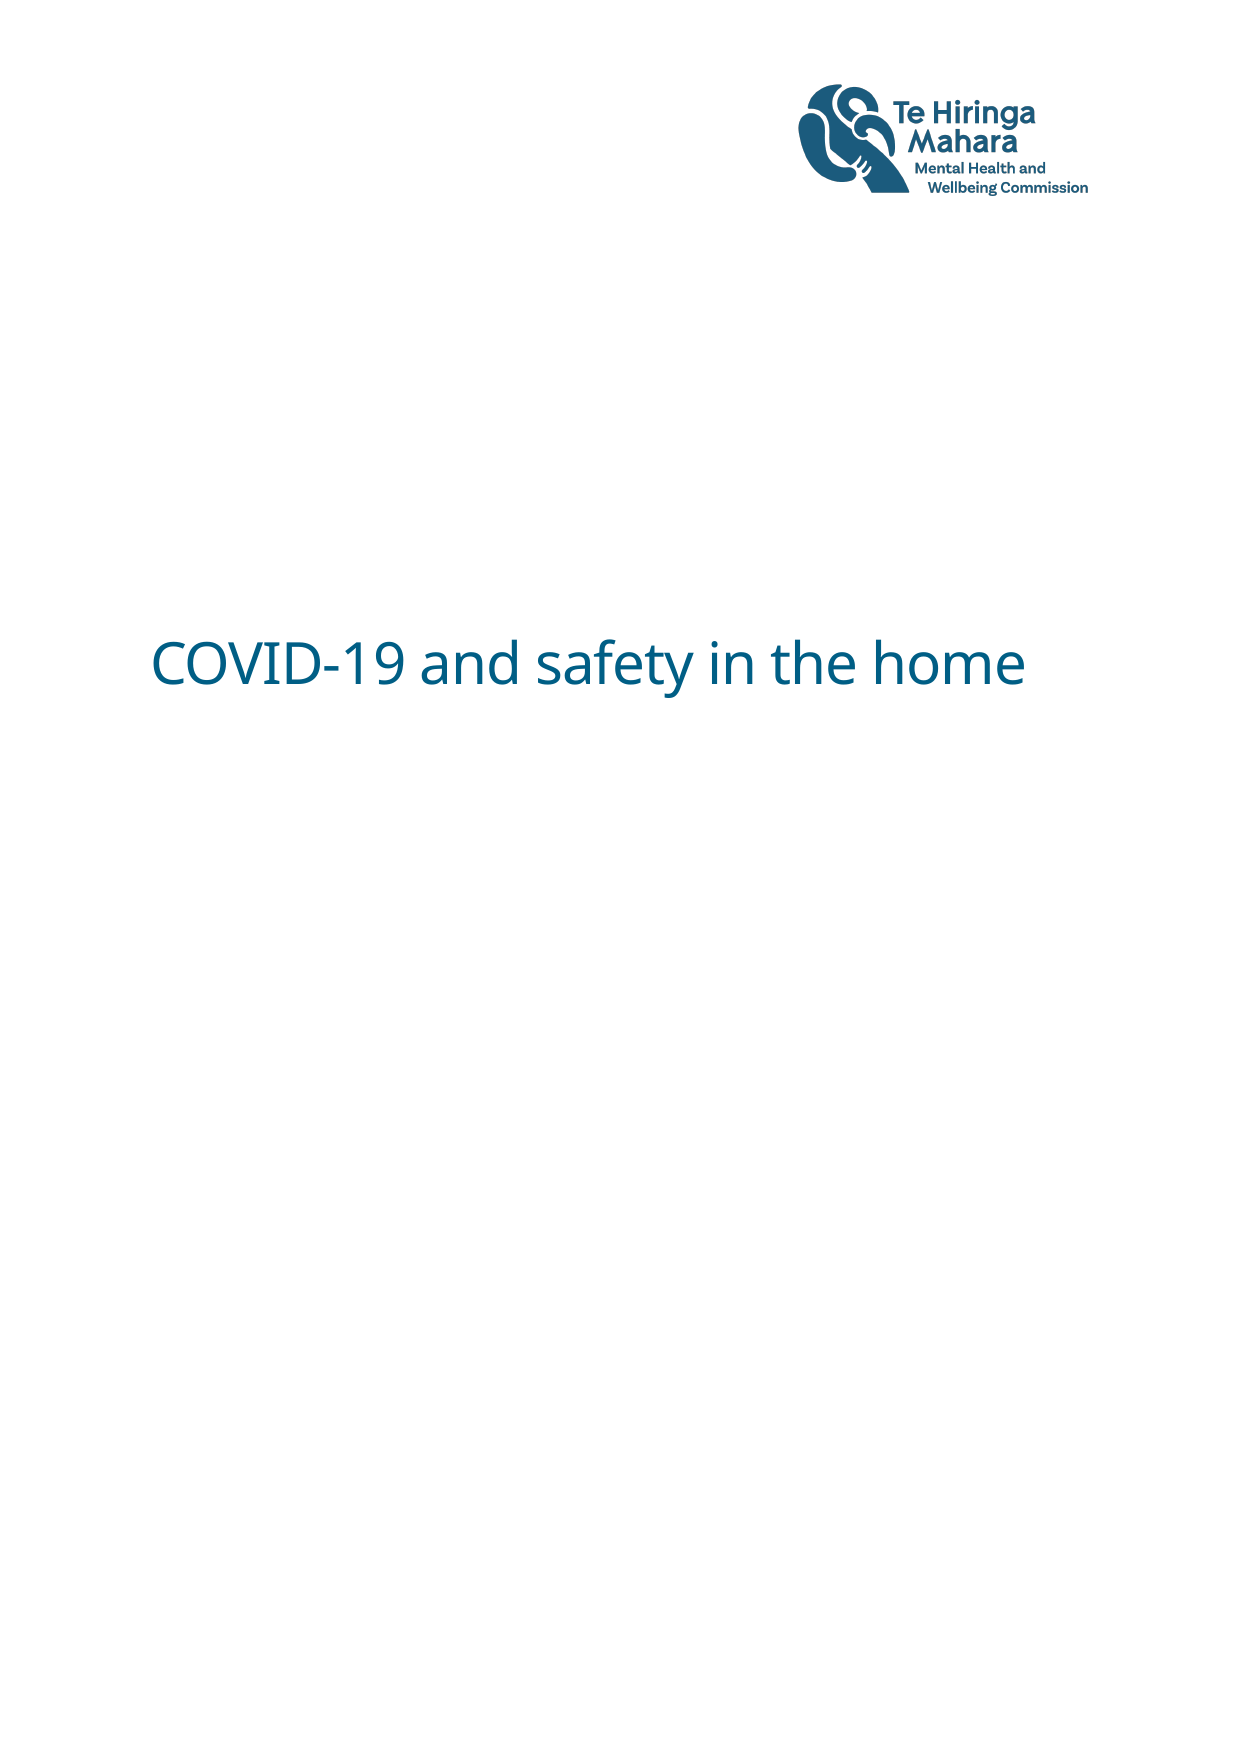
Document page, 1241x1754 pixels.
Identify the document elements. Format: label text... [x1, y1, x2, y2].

title COVID-19 and safety in the home [150, 622, 1090, 701]
picture [795, 73, 1091, 207]
